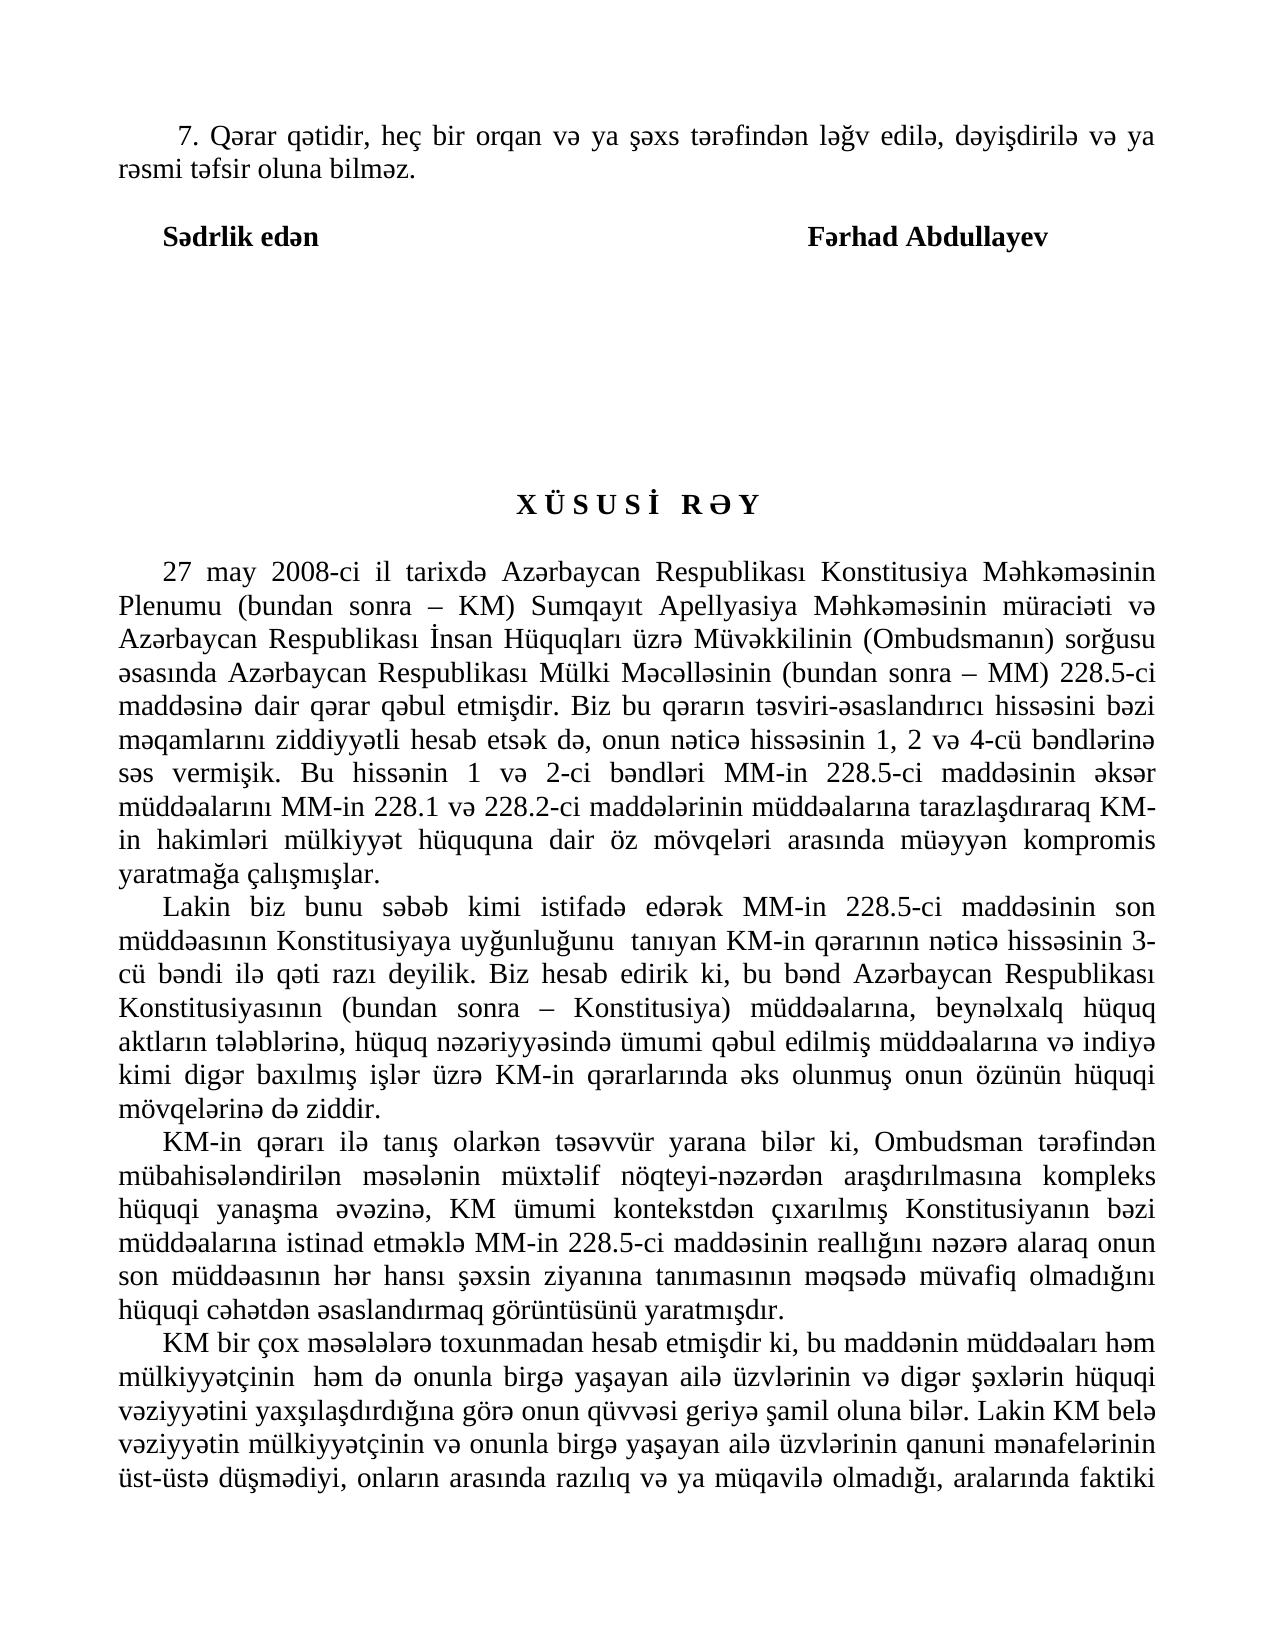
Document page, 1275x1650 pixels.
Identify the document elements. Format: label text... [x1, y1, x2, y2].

text 7. Qərar qətidir, heç bir orqan və ya şəxs tərəfindən ləğv edilə, dəyişdirilə və ya rəsmi təfsir oluna bilməz. [118, 118, 1157, 185]
text X Ü S U S İ R Ə Y [118, 487, 1157, 521]
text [118, 1326, 1157, 1493]
text 27 may 2008-ci il tarixdə Azərbaycan Respublikası Konstitusiya Məhkəməsinin Plenumu (bundan sonra – KM) Sumqayıt Apellyasiya Məhkəməsinin müraciəti və Azərbaycan Respublikası İnsan Hüquqları üzrə Müvəkkilinin (Ombudsmanın) sorğusu əsasında Azərbaycan Respublikası Mülki Məcəlləsinin (bundan sonra – MM) 228.5-ci maddəsinə dair qərar qəbul etmişdir. Biz bu qərarın təsviri-əsaslandırıcı hissəsini bəzi məqamlarını ziddiyyətli hesab etsək də, onun nəticə hissəsinin 1, 2 və 4-cü bəndlərinə səs vermişik. Bu hissənin 1 və 2-ci bəndləri MM-in 228.5-ci maddəsinin əksər müddəalarını MM-in 228.1 və 228.2-ci maddələrinin müddəalarına tarazlaşdıraraq KM-in hakimləri mülkiyyət hüququna dair öz mövqeləri arasında müəyyən kompromis yaratmağa çalışmışlar. [118, 554, 1157, 889]
text Sədrlik edən Fərhad Abdullayev [118, 219, 1157, 252]
text Lakin biz bunu səbəb kimi istifadə edərək MM-in 228.5-ci maddəsinin son müddəasının Konstitusiyaya uyğunluğunu tanıyan KM-in qərarının nəticə hissəsinin 3-cü bəndi ilə qəti razı deyilik. Biz hesab edirik ki, bu bənd Azərbaycan Respublikası Konstitusiyasının (bundan sonra – Konstitusiya) müddəalarına, beynəlxalq hüquq aktların tələblərinə, hüquq nəzəriyyəsində ümumi qəbul edilmiş müddəalarına və indiyə kimi digər baxılmış işlər üzrə KM-in qərarlarında əks olunmuş onun özünün hüquqi mövqelərinə də ziddir. [118, 889, 1157, 1124]
text KM-in qərarı ilə tanış olarkən təsəvvür yarana bilər ki, Ombudsman tərəfindən mübahisələndirilən məsələnin müxtəlif nöqteyi-nəzərdən araşdırılmasına kompleks hüquqi yanaşma əvəzinə, KM ümumi kontekstdən çıxarılmış Konstitusiyanın bəzi müddəalarına istinad etməklə MM-in 228.5-ci maddəsinin reallığını nəzərə alaraq onun son müddəasının hər hansı şəxsin ziyanına tanımasının məqsədə müvafiq olmadığını hüquqi cəhətdən əsaslandırmaq görüntüsünü yaratmışdır. [118, 1124, 1157, 1326]
